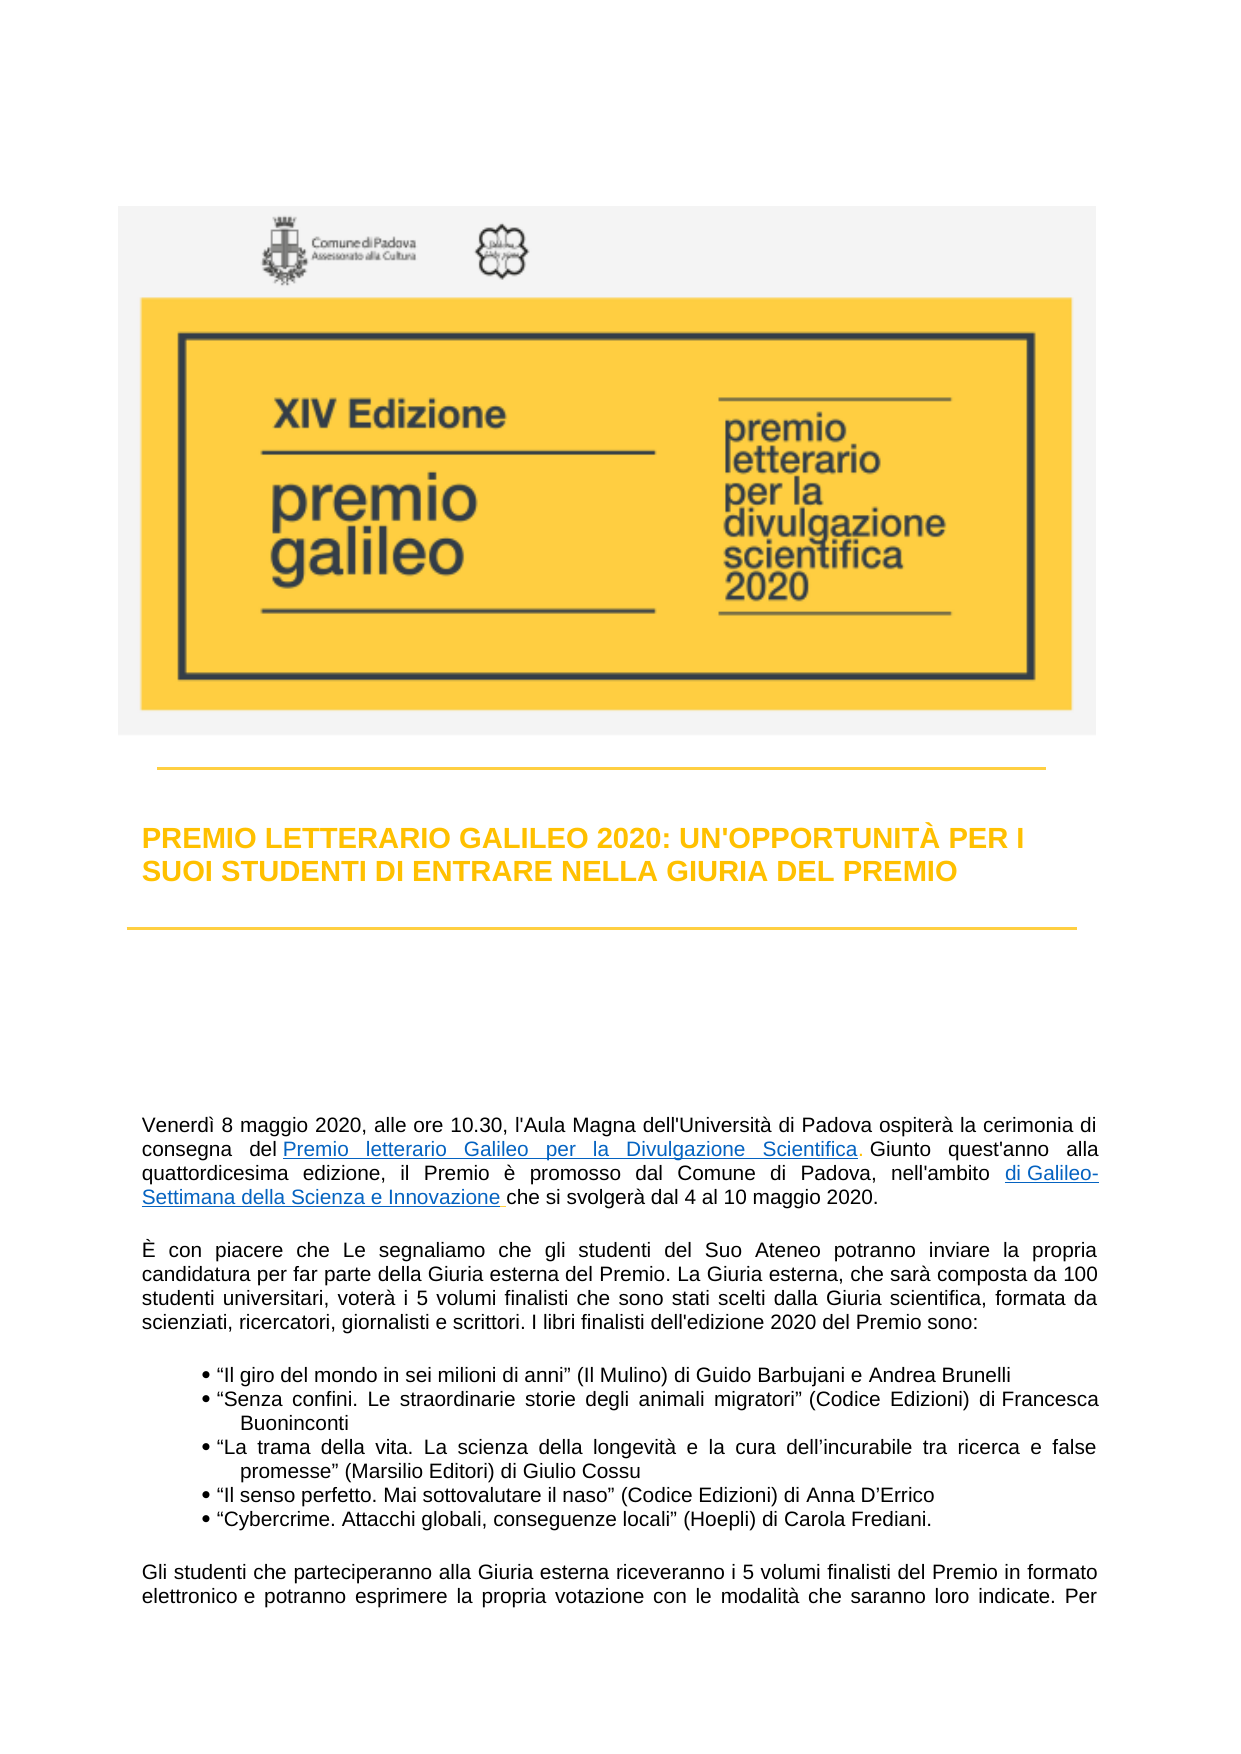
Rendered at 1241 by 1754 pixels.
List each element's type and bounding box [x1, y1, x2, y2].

table_header [118, 195, 1105, 1008]
table_header [118, 1055, 1122, 1619]
picture [118, 206, 1096, 739]
